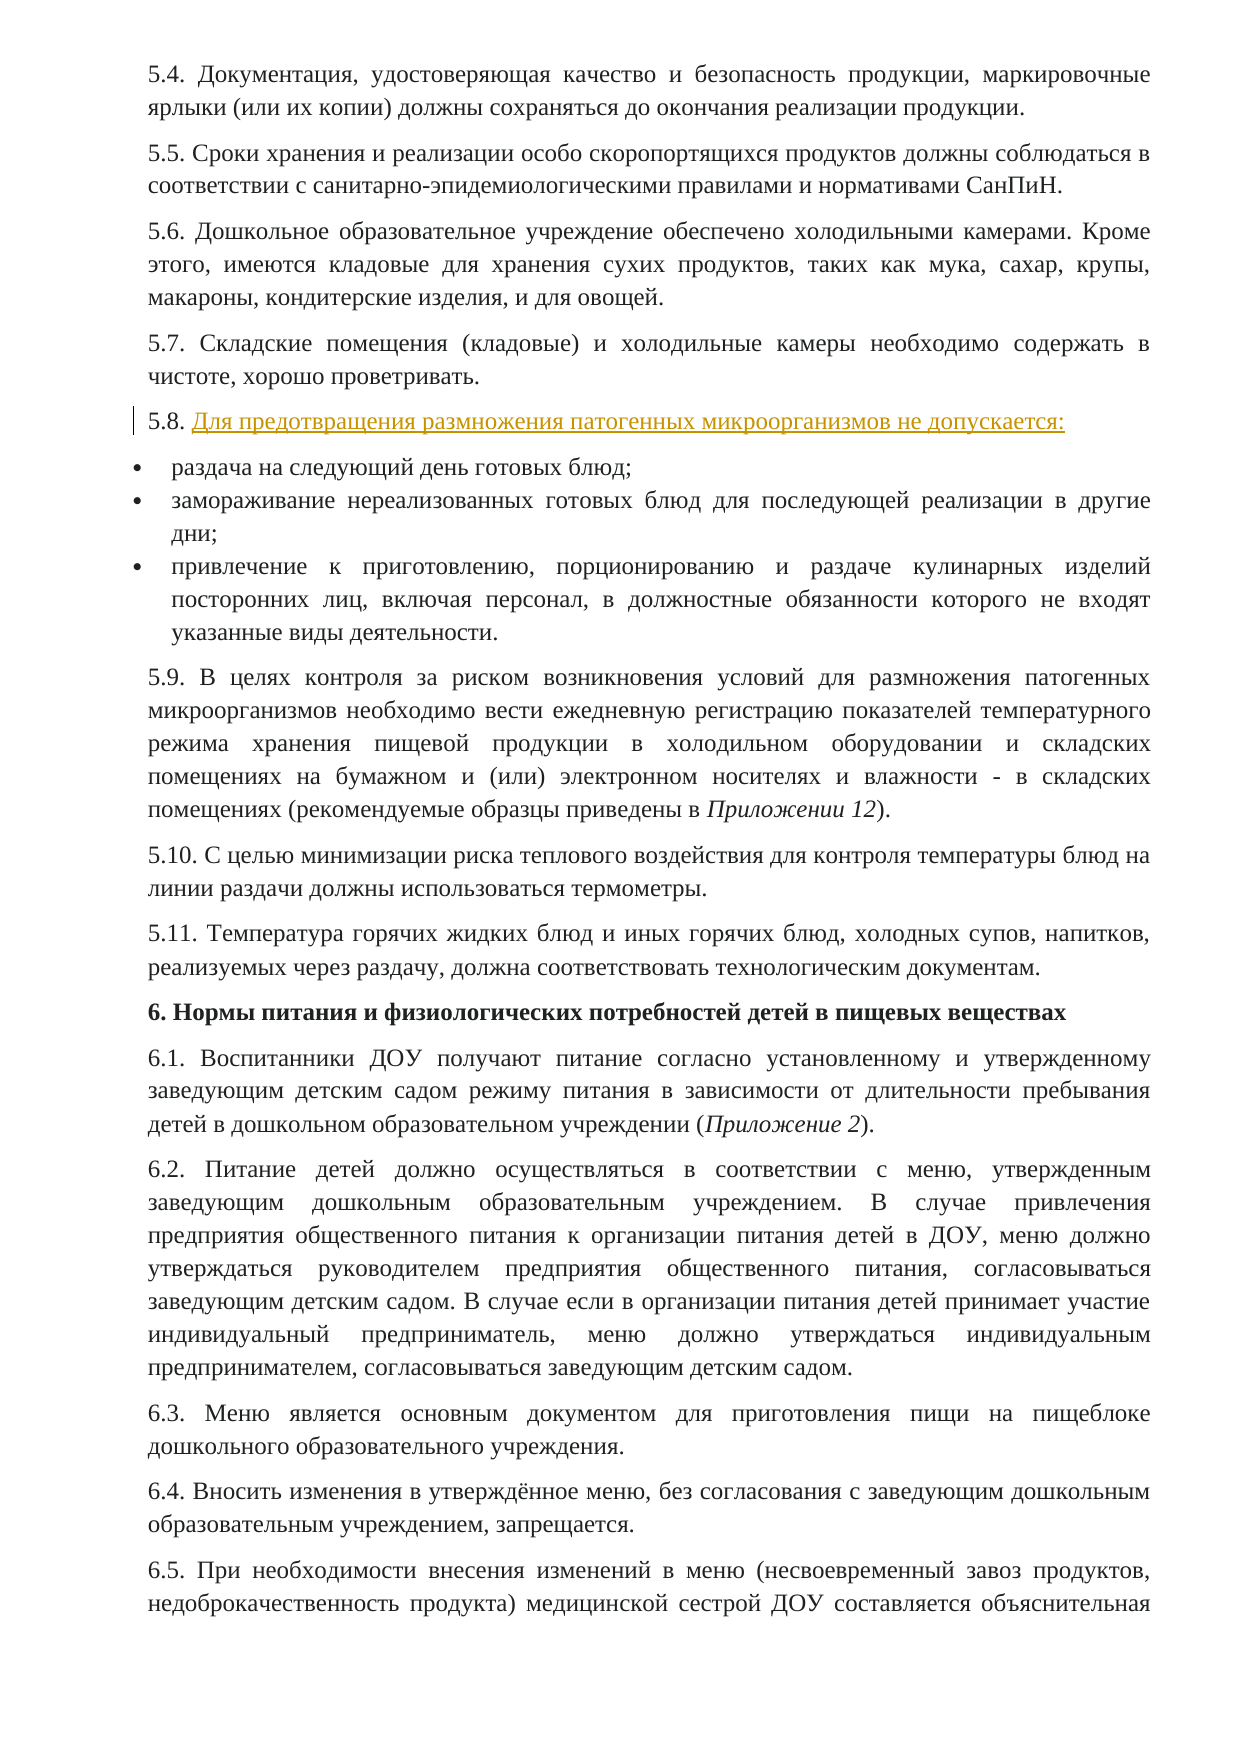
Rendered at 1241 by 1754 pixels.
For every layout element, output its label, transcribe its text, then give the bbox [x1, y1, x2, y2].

text 5.6. Дошкольное образовательное учреждение обеспечено холодильными камерами. Кроме этого, имеются кладовые для хранения сухих продуктов, таких как мука, сахар, крупы, макароны, кондитерские изделия, и для овощей. [148, 216, 1152, 311]
text 6.3. Меню является основным документом для приготовления пищи на пищеблоке дошкольного образовательного учреждения. [148, 1398, 1152, 1459]
list привлечение к приготовлению, порционированию и раздаче кулинарных изделий посторонних лиц, включая персонал, в должностные обязанности которого не входят указанные виды деятельности. [134, 551, 1152, 646]
text 5.4. Документация, удостоверяющая качество и безопасность продукции, маркировочные ярлыки (или их копии) должны сохраняться до окончания реализации продукции. [148, 59, 1152, 121]
text 6.2. Питание детей должно осуществляться в соответствии с меню, утвержденным заведующим дошкольным образовательным учреждением. В случае привлечения предприятия общественного питания к организации питания детей в ДОУ, меню должно утверждаться руководителем предприятия общественного питания, согласовываться заведующим детским садом. В случае если в организации питания детей принимает участие индивидуальный предприниматель, меню должно утверждаться индивидуальным предпринимателем, согласовываться заведующим детским садом. [148, 1154, 1152, 1381]
text 6.4. Вносить изменения в утверждённое меню, без согласования с заведующим дошкольным образовательным учреждением, запрещается. [148, 1476, 1152, 1538]
list раздача на следующий день готовых блюд; [134, 452, 1152, 481]
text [148, 1555, 1152, 1617]
text 5.10. С целью минимизации риска теплового воздействия для контроля температуры блюд на линии раздачи должны использоваться термометры. [148, 840, 1152, 902]
text 5.5. Сроки хранения и реализации особо скоропортящихся продуктов должны соблюдаться в соответствии с санитарно-эпидемиологическими правилами и нормативами СанПиН. [148, 138, 1152, 199]
text 6.1. Воспитанники ДОУ получают питание согласно установленному и утвержденному заведующим детским садом режиму питания в зависимости от длительности пребывания детей в дошкольном образовательном учреждении (Приложение 2). [148, 1043, 1152, 1137]
text 6. Нормы питания и физиологических потребностей детей в пищевых веществах [148, 997, 1152, 1026]
text 5.11. Температура горячих жидких блюд и иных горячих блюд, холодных супов, напитков, реализуемых через раздачу, должна соответствовать технологическим документам. [148, 918, 1152, 980]
text 5.9. В целях контроля за риском возникновения условий для размножения патогенных микроорганизмов необходимо вести ежедневную регистрацию показателей температурного режима хранения пищевой продукции в холодильном оборудовании и складских помещениях на бумажном и (или) электронном носителях и влажности - в складских помещениях (рекомендуемые образцы приведены в Приложении 12). [148, 662, 1152, 823]
list замораживание нереализованных готовых блюд для последующей реализации в другие дни; [134, 485, 1152, 547]
text 5.8. [148, 406, 1152, 435]
text 5.7. Складские помещения (кладовые) и холодильные камеры необходимо содержать в чистоте, хорошо проветривать. [148, 328, 1152, 389]
